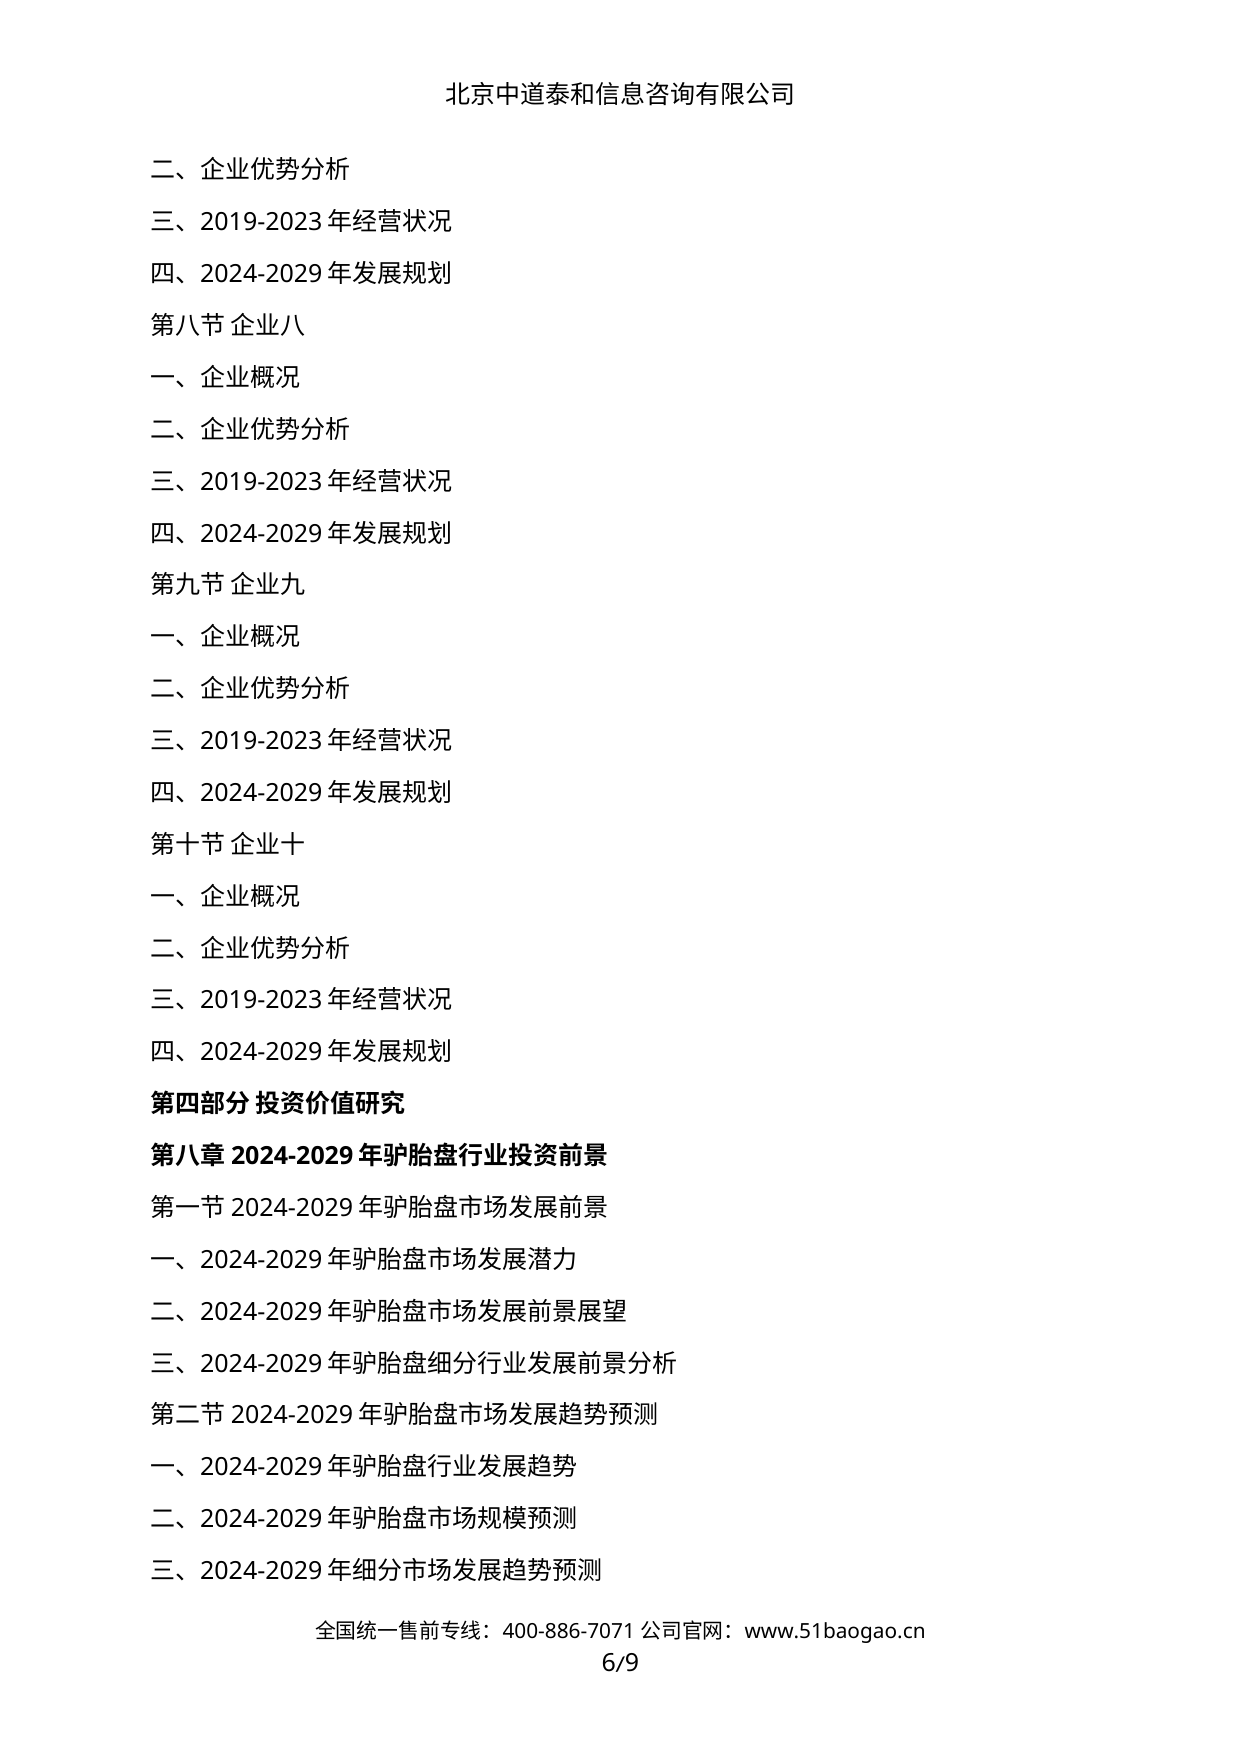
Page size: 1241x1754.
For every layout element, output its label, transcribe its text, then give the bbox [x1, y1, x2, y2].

text 四、2024-2029年发展规划 [150, 254, 1090, 290]
text 一、企业概况 [150, 357, 1090, 394]
text 二、2024-2029年驴胎盘市场规模预测 [150, 1499, 1090, 1535]
text 三、2024-2029年驴胎盘细分行业发展前景分析 [150, 1343, 1090, 1379]
text 三、2019-2023年经营状况 [150, 202, 1090, 238]
text 三、2019-2023年经营状况 [150, 980, 1090, 1016]
text 第十节 企业十 [150, 824, 1090, 861]
text 四、2024-2029年发展规划 [150, 513, 1090, 549]
text 第八章 2024-2029年驴胎盘行业投资前景 [150, 1136, 1090, 1172]
text 第九节 企业九 [150, 565, 1090, 601]
text 一、企业概况 [150, 617, 1090, 653]
text 第一节 2024-2029年驴胎盘市场发展前景 [150, 1187, 1090, 1224]
text 第八节 企业八 [150, 306, 1090, 342]
text 第二节 2024-2029年驴胎盘市场发展趋势预测 [150, 1395, 1090, 1431]
text 三、2019-2023年经营状况 [150, 461, 1090, 497]
text 三、2019-2023年经营状况 [150, 721, 1090, 757]
text 一、2024-2029年驴胎盘行业发展趋势 [150, 1447, 1090, 1483]
text 一、2024-2029年驴胎盘市场发展潜力 [150, 1239, 1090, 1276]
text 二、企业优势分析 [150, 928, 1090, 964]
text 二、企业优势分析 [150, 669, 1090, 705]
text 三、2024-2029年细分市场发展趋势预测 [150, 1551, 1090, 1587]
text 四、2024-2029年发展规划 [150, 772, 1090, 809]
text 一、企业概况 [150, 876, 1090, 912]
text 二、企业优势分析 [150, 150, 1090, 186]
text 二、企业优势分析 [150, 409, 1090, 446]
text 第四部分 投资价值研究 [150, 1084, 1090, 1120]
text 二、2024-2029年驴胎盘市场发展前景展望 [150, 1291, 1090, 1327]
text 四、2024-2029年发展规划 [150, 1032, 1090, 1068]
